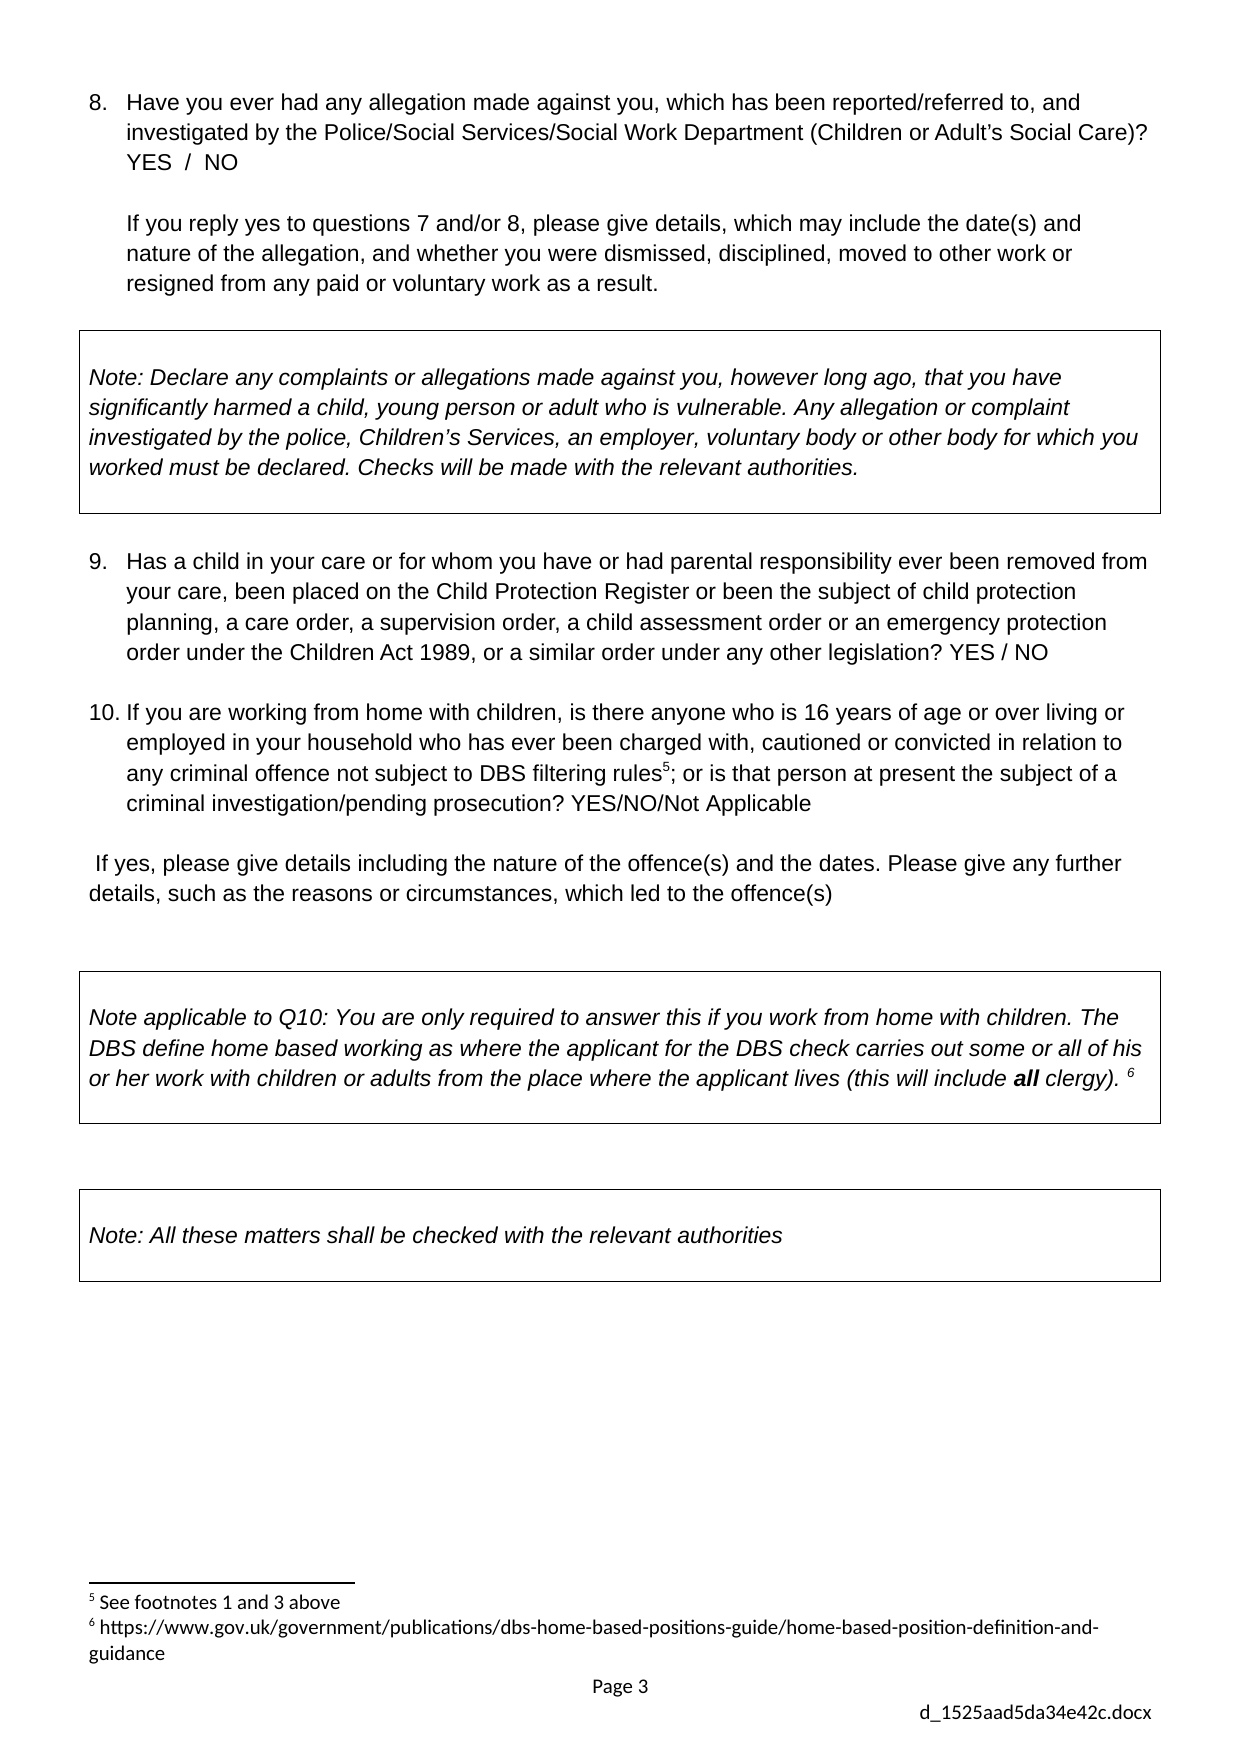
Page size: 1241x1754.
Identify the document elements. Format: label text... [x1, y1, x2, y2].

text If yes, please give details including the nature of the offence(s) and the dates. Please give any further details, such as the reasons or circumstances, which led to the offence(s) [89, 850, 1152, 907]
text Note: Declare any complaints or allegations made against you, however long ago, that you have significantly harmed a child, young person or adult who is vulnerable. Any allegation or complaint investigated by the police, Children’s Services, an employer, voluntary body or other body for which you worked must be declared. Checks will be made with the relevant authorities. [80, 361, 1160, 481]
text Note: All these matters shall be checked with the relevant authorities [80, 1219, 1160, 1248]
text If you reply yes to questions 7 and/or 8, please give details, which may include the date(s) and nature of the allegation, and whether you were dismissed, disciplined, moved to other work or resigned from any paid or voluntary work as a result. [126, 209, 1152, 296]
list Has a child in your care or for whom you have or had parental responsibility ever been removed from your care, been placed on the Child Protection Register or been the subject of child protection planning, a care order, a supervision order, a child assessment order or an emergency protection order under the Children Act 1989, or a similar order under any other legislation? YES / NO [89, 548, 1152, 665]
list Have you ever had any allegation made against you, which has been reported/referred to, and investigated by the Police/Social Services/Social Work Department (Children or Adult’s Social Care)? YES / NO [89, 89, 1152, 175]
list If you are working from home with children, is there anyone who is 16 years of age or over living or employed in your household who has ever been charged with, cautioned or convicted in relation to any criminal offence not subject to DBS filtering rules; or is that person at present the subject of a criminal investigation/pending prosecution? YES/NO/Not Applicable [89, 699, 1152, 816]
text Note applicable to Q10: You are only required to answer this if you work from home with children. The DBS define home based working as where the applicant for the DBS check carries out some or all of his or her work with children or adults from the place where the applicant lives (this will include all clergy). [80, 1001, 1160, 1091]
